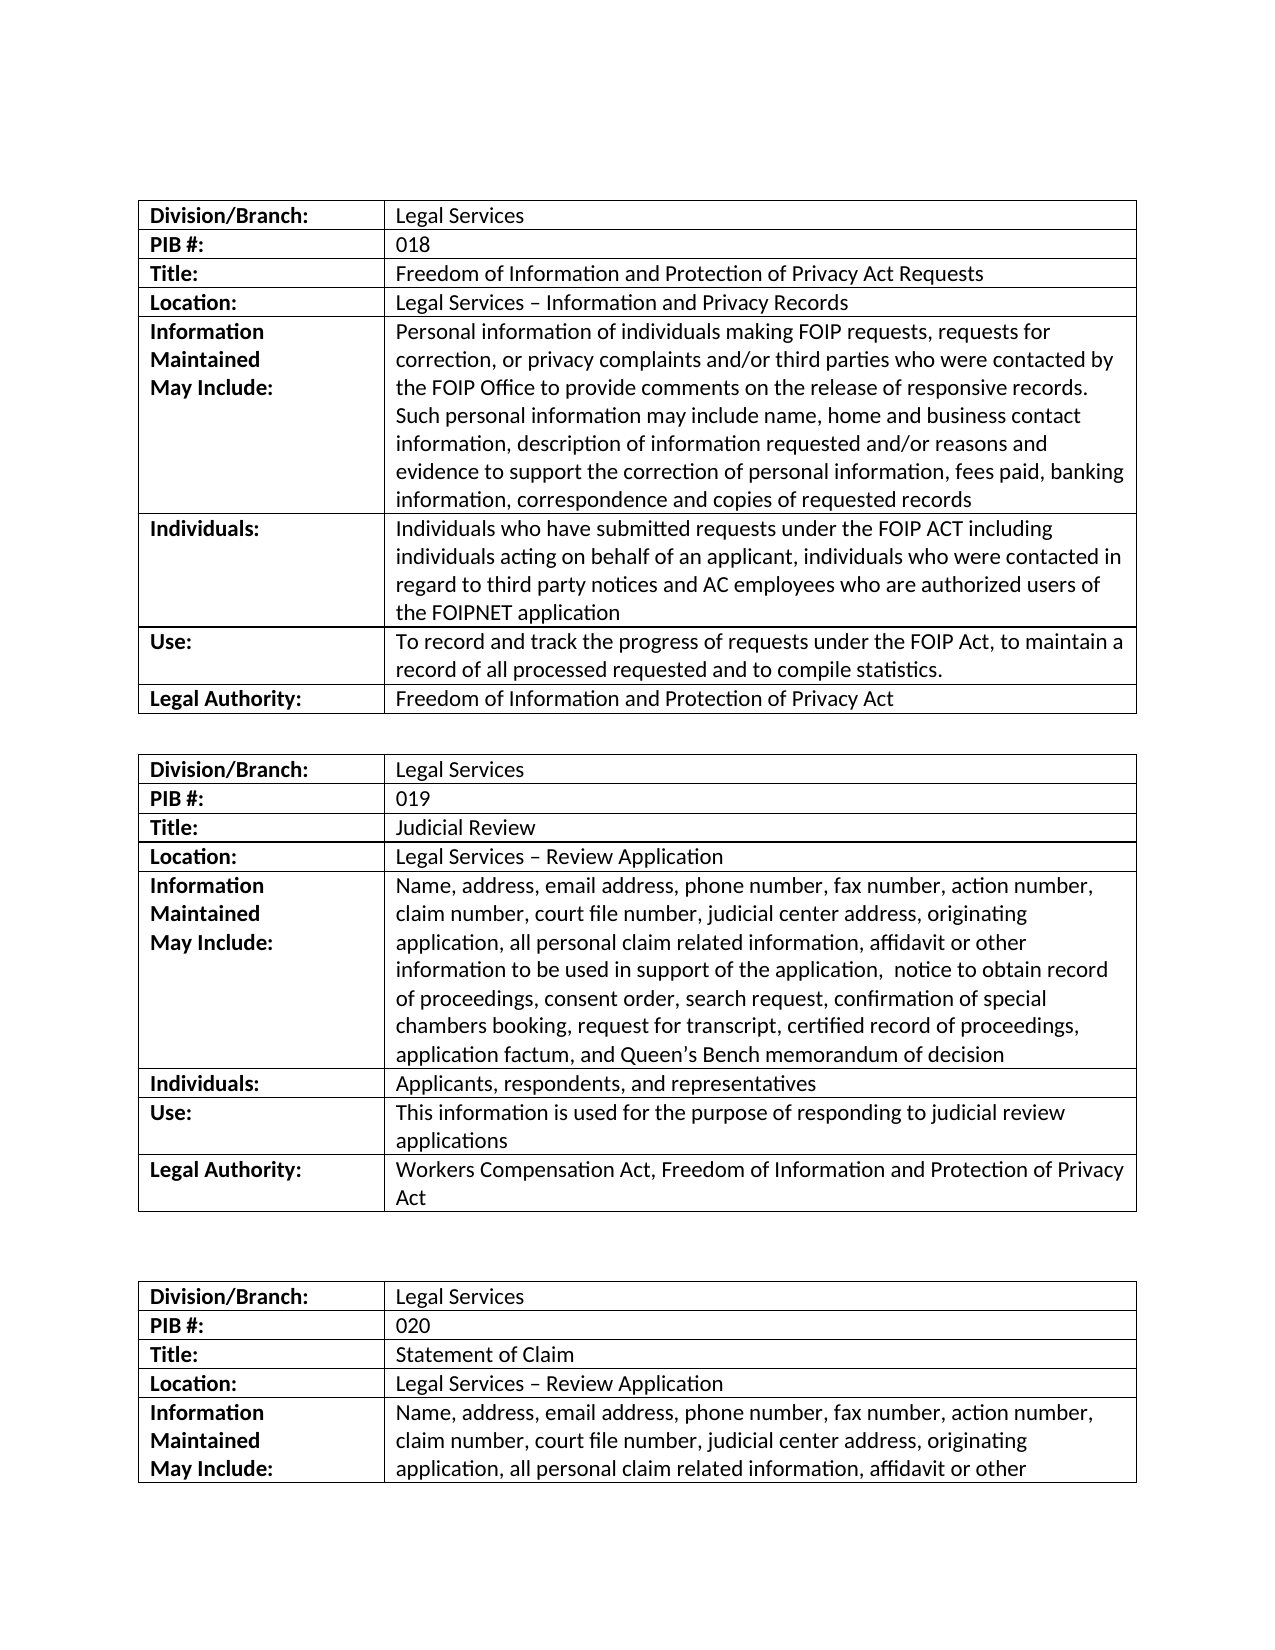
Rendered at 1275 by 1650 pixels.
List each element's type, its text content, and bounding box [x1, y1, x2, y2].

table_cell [385, 1398, 1136, 1482]
table_cell Freedom of Information and Protection of Privacy Act [385, 685, 1136, 712]
table_cell Legal Authority: [139, 1155, 384, 1211]
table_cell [139, 1398, 384, 1482]
table_cell Information Maintained May Include: [139, 872, 384, 1068]
table_cell Judicial Review [385, 814, 1136, 841]
table_cell Legal Services – Review Application [385, 843, 1136, 871]
table_cell Title: [139, 259, 384, 287]
table_cell Individuals who have submitted requests under the FOIP ACT including individuals acting on behalf of an applicant, individuals who were contacted in regard to third party notices and AC employees who are authorized users of the FOIPNET application [385, 514, 1136, 626]
table_cell Location: [139, 843, 384, 871]
table_cell 018 [385, 230, 1136, 258]
table_cell Location: [139, 288, 384, 316]
table_header Legal Services [385, 1282, 1136, 1310]
table_cell Use: [139, 628, 384, 683]
table_cell PIB #: [139, 230, 384, 258]
table_cell Personal information of individuals making FOIP requests, requests for correction, or privacy complaints and/or third parties who were contacted by the FOIP Office to provide comments on the release of responsive records. Such personal information may include name, home and business contact information, description of information requested and/or reasons and evidence to support the correction of personal information, fees paid, banking information, correspondence and copies of requested records [385, 317, 1136, 513]
table_cell Title: [139, 814, 384, 841]
table_cell Workers Compensation Act, Freedom of Information and Protection of Privacy Act [385, 1155, 1136, 1211]
table_header Division/Branch: [139, 1282, 384, 1310]
table_cell Applicants, respondents, and representatives [385, 1069, 1136, 1097]
table_header Division/Branch: [139, 755, 384, 783]
table_cell Legal Services – Information and Privacy Records [385, 288, 1136, 316]
table_cell To record and track the progress of requests under the FOIP Act, to maintain a record of all processed requested and to compile statistics. [385, 628, 1136, 683]
table_cell Location: [139, 1369, 384, 1397]
table_header Division/Branch: [139, 201, 384, 229]
table_cell Information Maintained May Include: [139, 317, 384, 513]
table_header Legal Services [385, 201, 1136, 229]
table_cell Freedom of Information and Protection of Privacy Act Requests [385, 259, 1136, 287]
table_cell Legal Services – Review Application [385, 1369, 1136, 1397]
table_cell 020 [385, 1311, 1136, 1339]
table_cell PIB #: [139, 784, 384, 812]
table_cell Legal Authority: [139, 685, 384, 712]
table_cell Individuals: [139, 1069, 384, 1097]
table_cell This information is used for the purpose of responding to judicial review applications [385, 1098, 1136, 1154]
table_cell PIB #: [139, 1311, 384, 1339]
table_cell 019 [385, 784, 1136, 812]
table_header Legal Services [385, 755, 1136, 783]
table_cell Statement of Claim [385, 1340, 1136, 1368]
table_cell Title: [139, 1340, 384, 1368]
table_cell Use: [139, 1098, 384, 1154]
table_cell Individuals: [139, 514, 384, 626]
